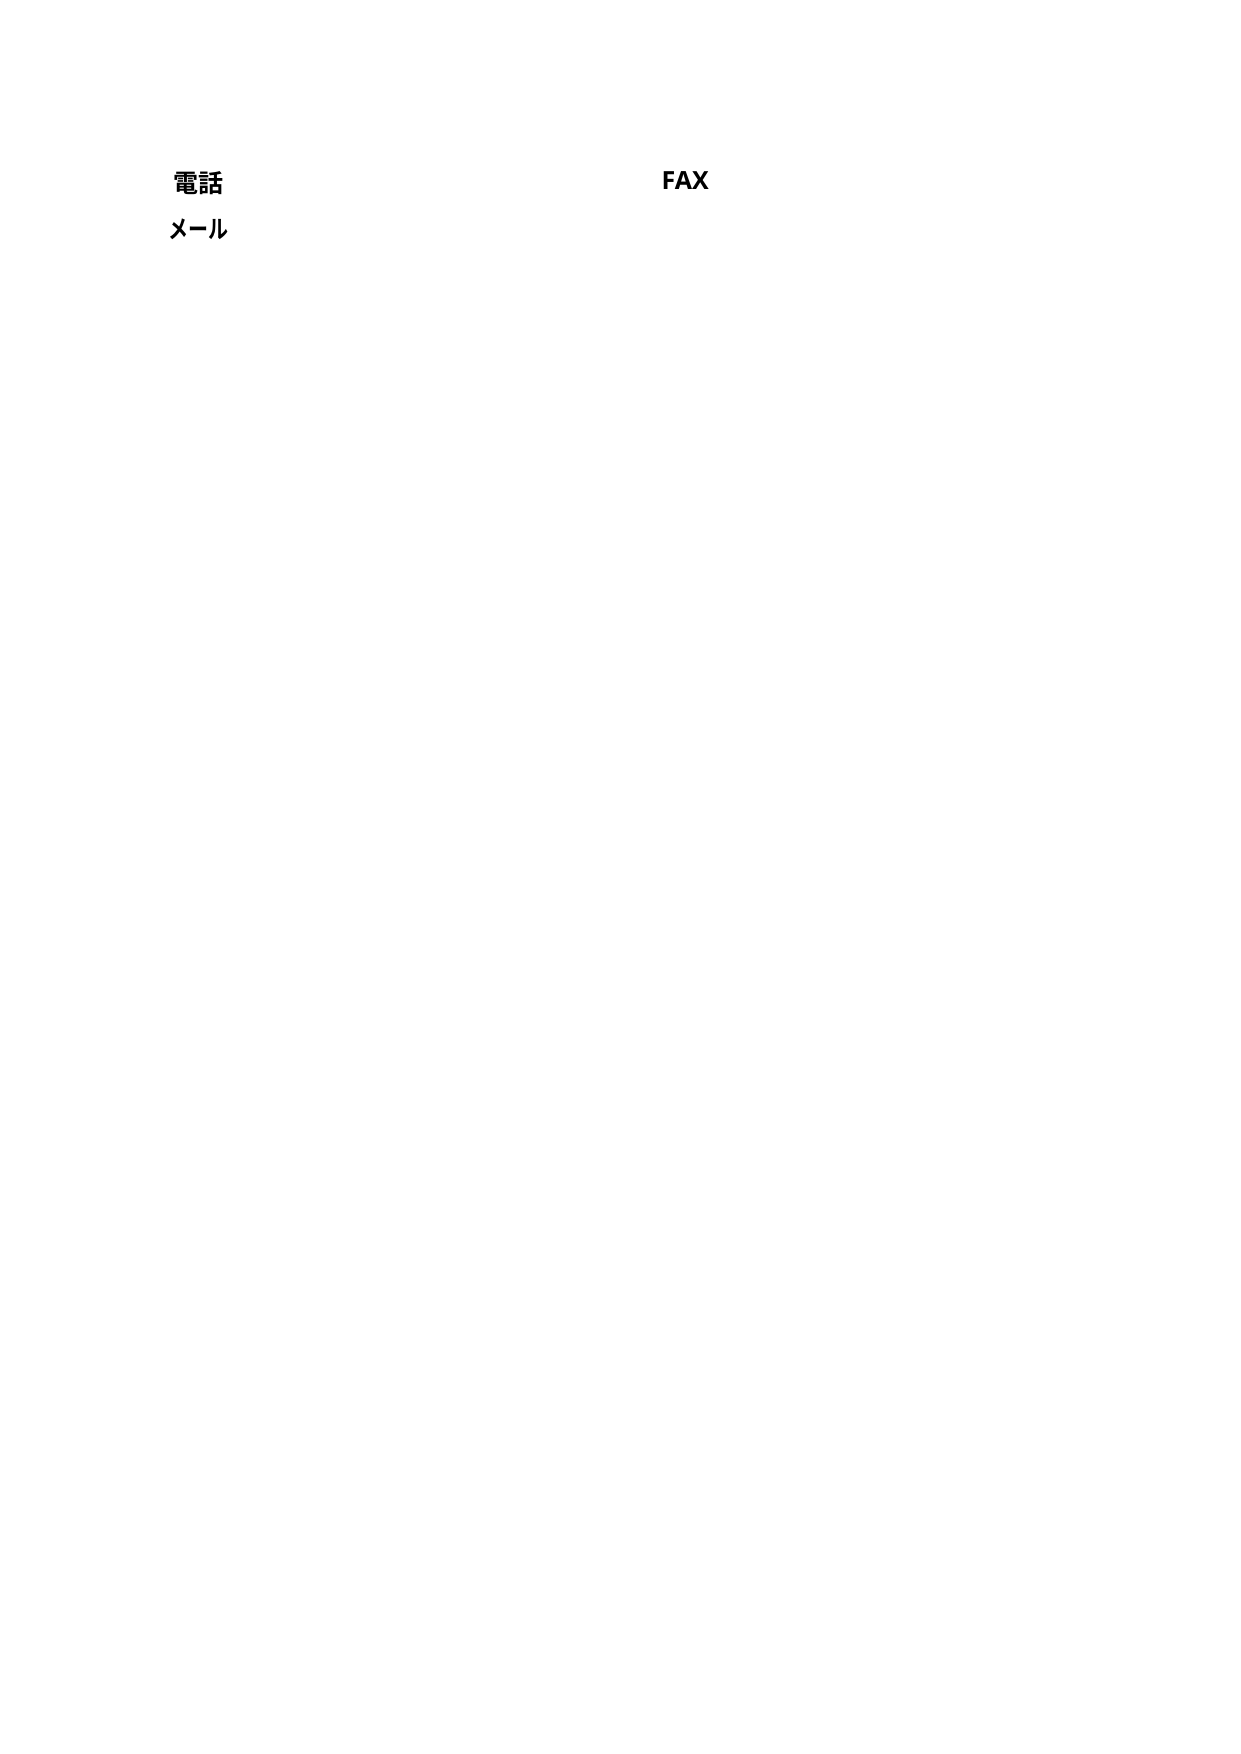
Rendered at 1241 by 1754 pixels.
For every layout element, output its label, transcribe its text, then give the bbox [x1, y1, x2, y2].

text ０２６１－２３－６５２３ ０２６１－２３－２９３４ [148, 152, 1092, 227]
